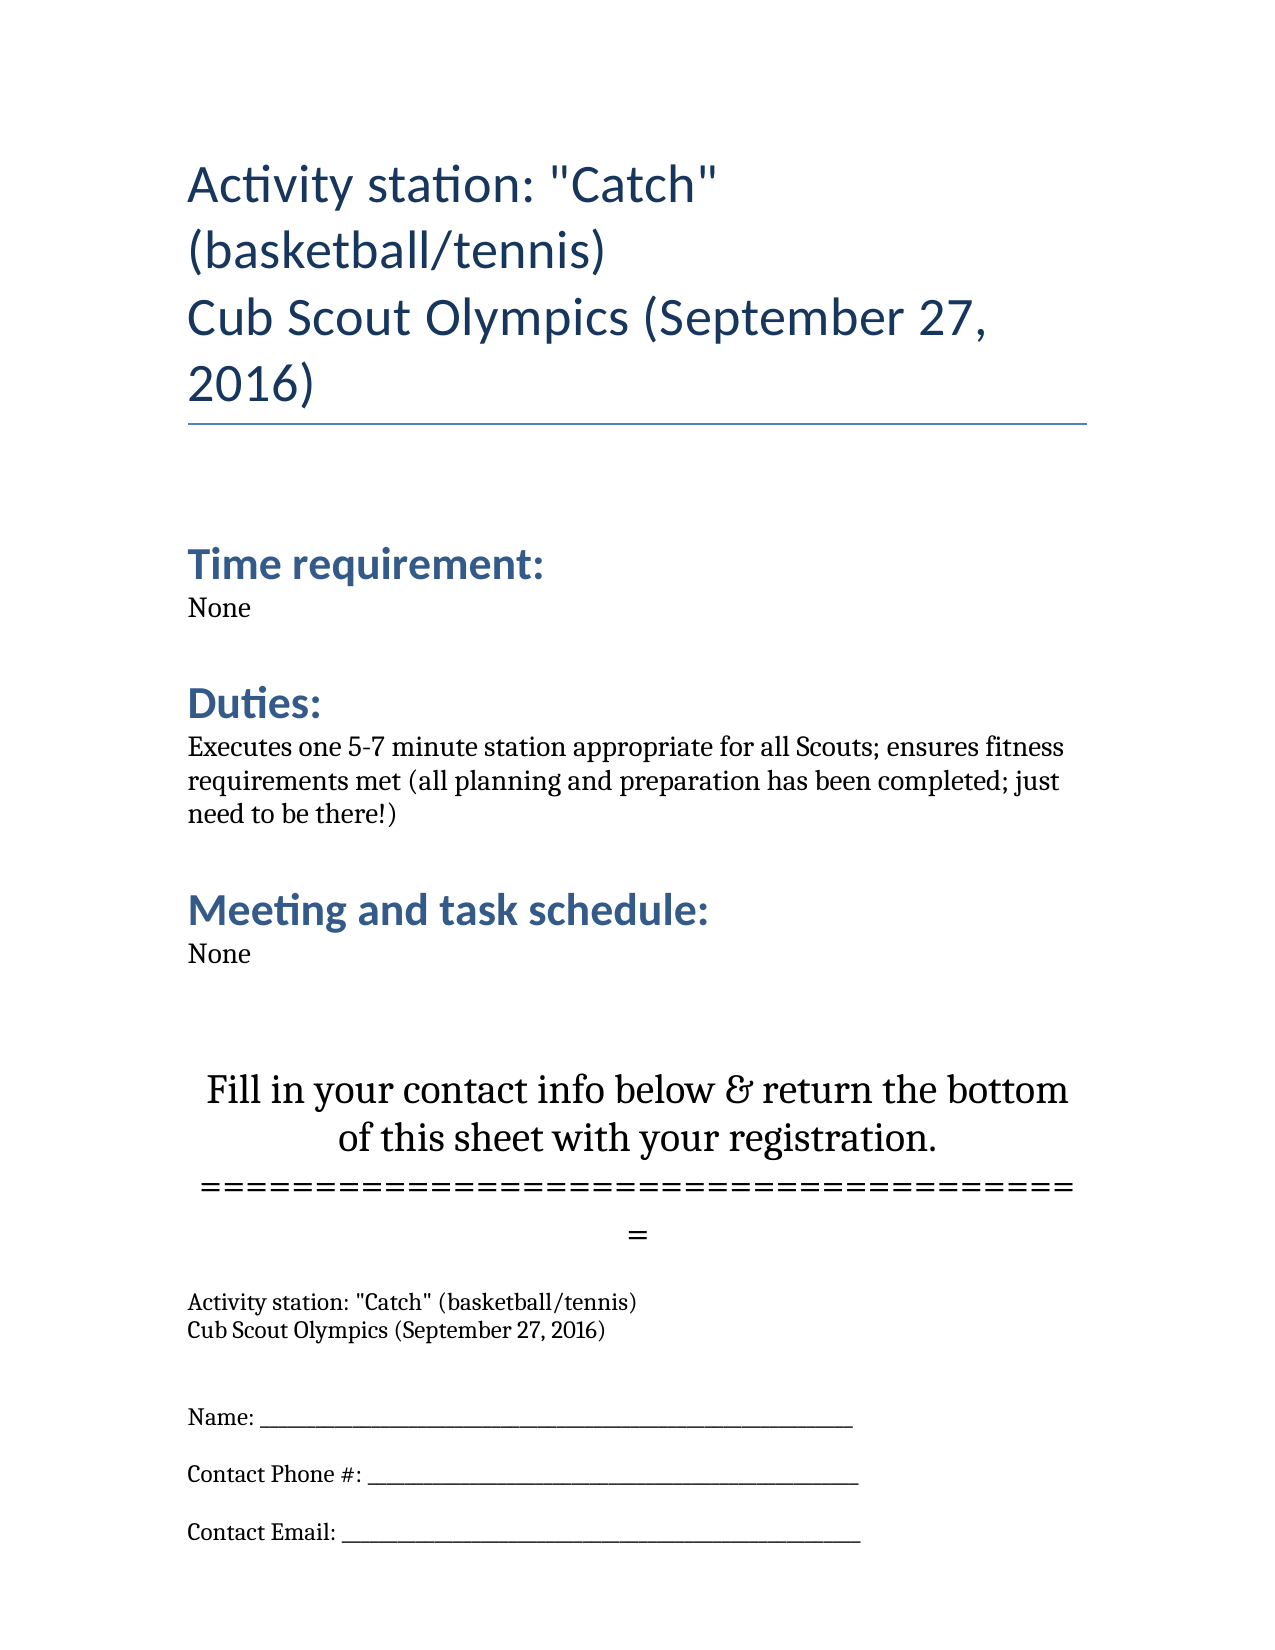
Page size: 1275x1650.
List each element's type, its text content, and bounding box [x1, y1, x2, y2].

subtitle Duties: [187, 674, 1087, 730]
title Activity station: "Catch" (basketball/tennis) [187, 150, 1087, 282]
text ======================================= [187, 1162, 1087, 1258]
subtitle Time requirement: [187, 535, 1087, 591]
text None [187, 591, 1087, 624]
subtitle Meeting and task schedule: [187, 881, 1087, 937]
text Fill in your contact info below & return the bottom of this sheet with your registration. [187, 1066, 1087, 1162]
text None [187, 937, 1087, 971]
title Cub Scout Olympics (September 27, 2016) [187, 282, 1087, 425]
text Executes one 5-7 minute station appropriate for all Scouts; ensures fitness requirements met (all planning and preparation has been completed; just need to be there!) [187, 730, 1087, 831]
